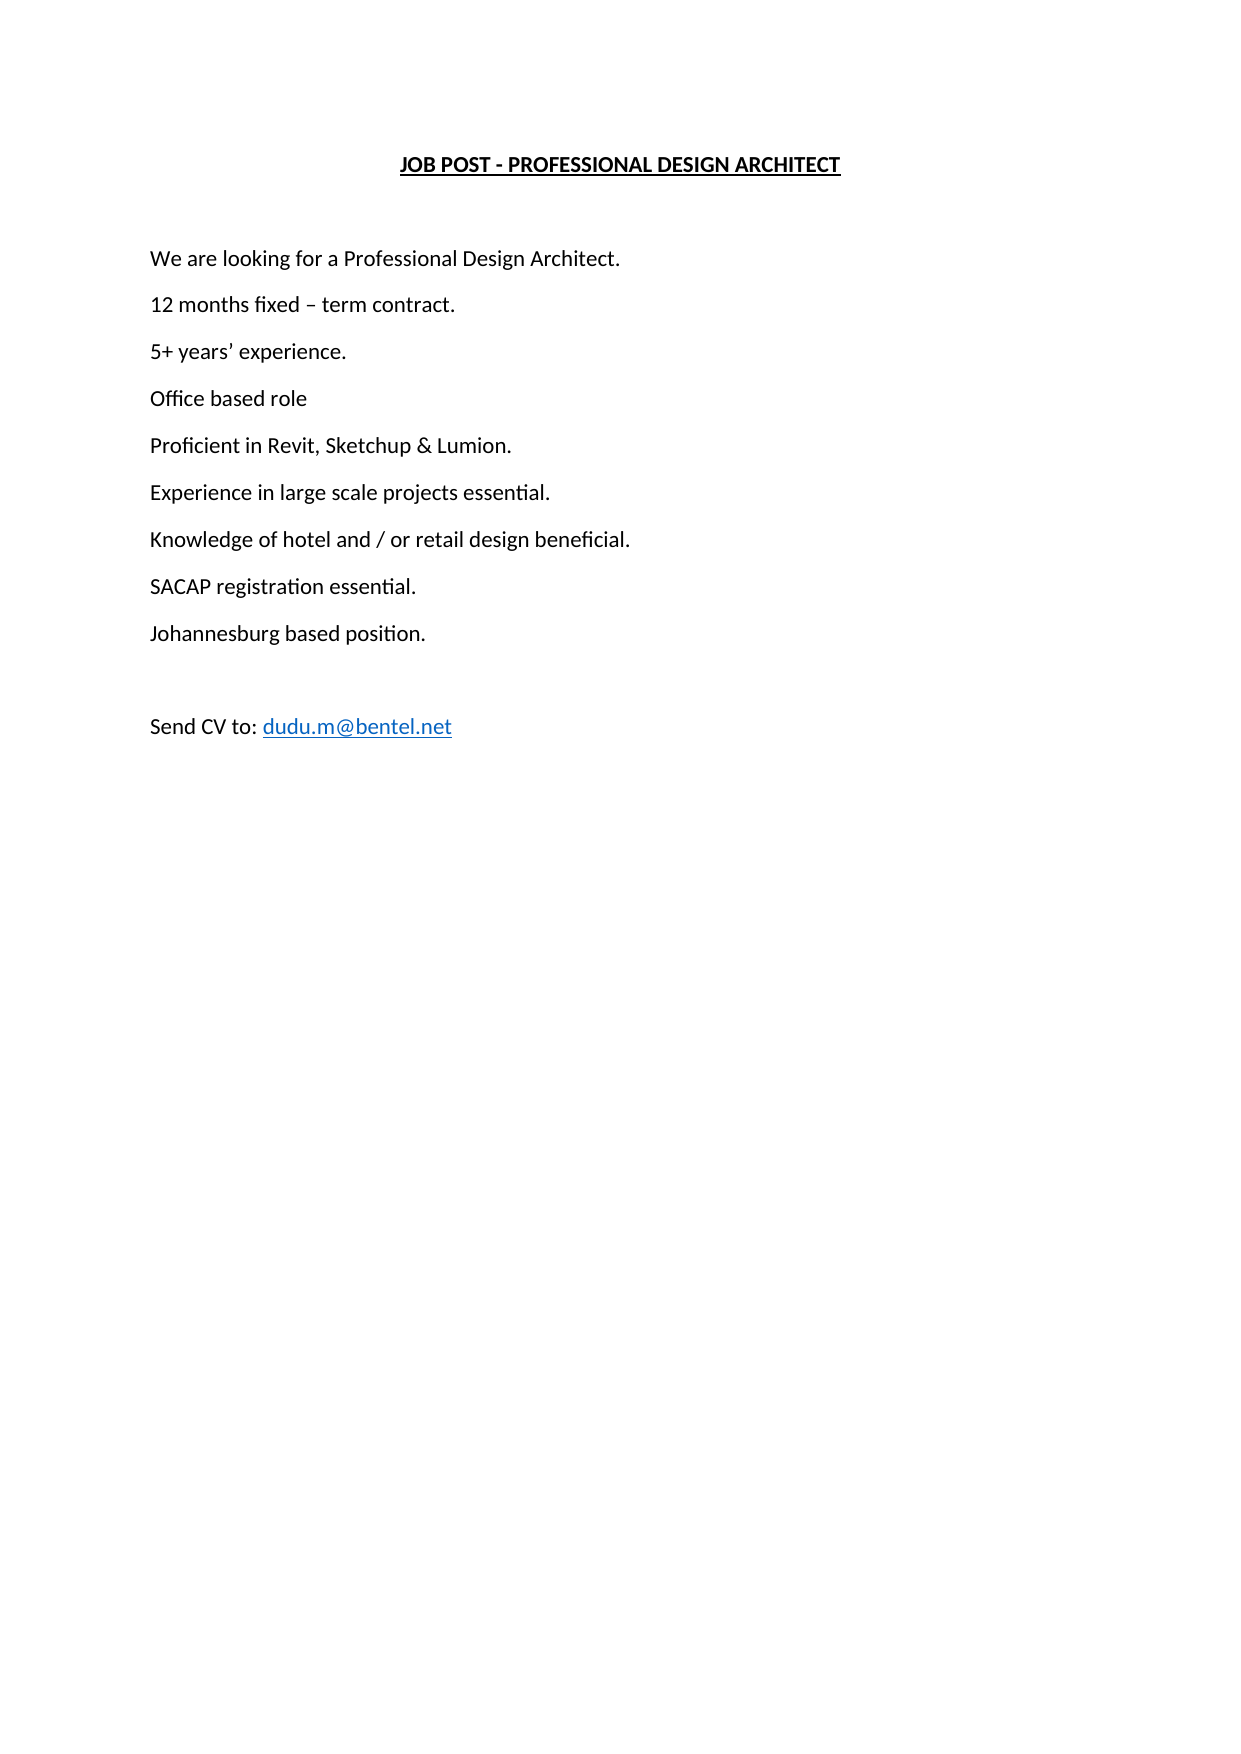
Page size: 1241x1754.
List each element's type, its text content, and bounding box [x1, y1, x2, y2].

text 5+ years’ experience. [150, 337, 1090, 366]
text 12 months fixed – term contract. [150, 291, 1090, 319]
text Knowledge of hotel and / or retail design beneficial. [150, 525, 1090, 553]
text Experience in large scale projects essential. [150, 478, 1090, 506]
text Send CV to: dudu.m@bentel.net [150, 712, 1090, 741]
text We are looking for a Professional Design Architect. [150, 244, 1090, 272]
text JOB POST - PROFESSIONAL DESIGN ARCHITECT [150, 150, 1090, 178]
text Office based role [150, 384, 1090, 412]
text Proficient in Revit, Sketchup & Lumion. [150, 431, 1090, 459]
text Johannesburg based position. [150, 619, 1090, 647]
text SACAP registration essential. [150, 572, 1090, 600]
